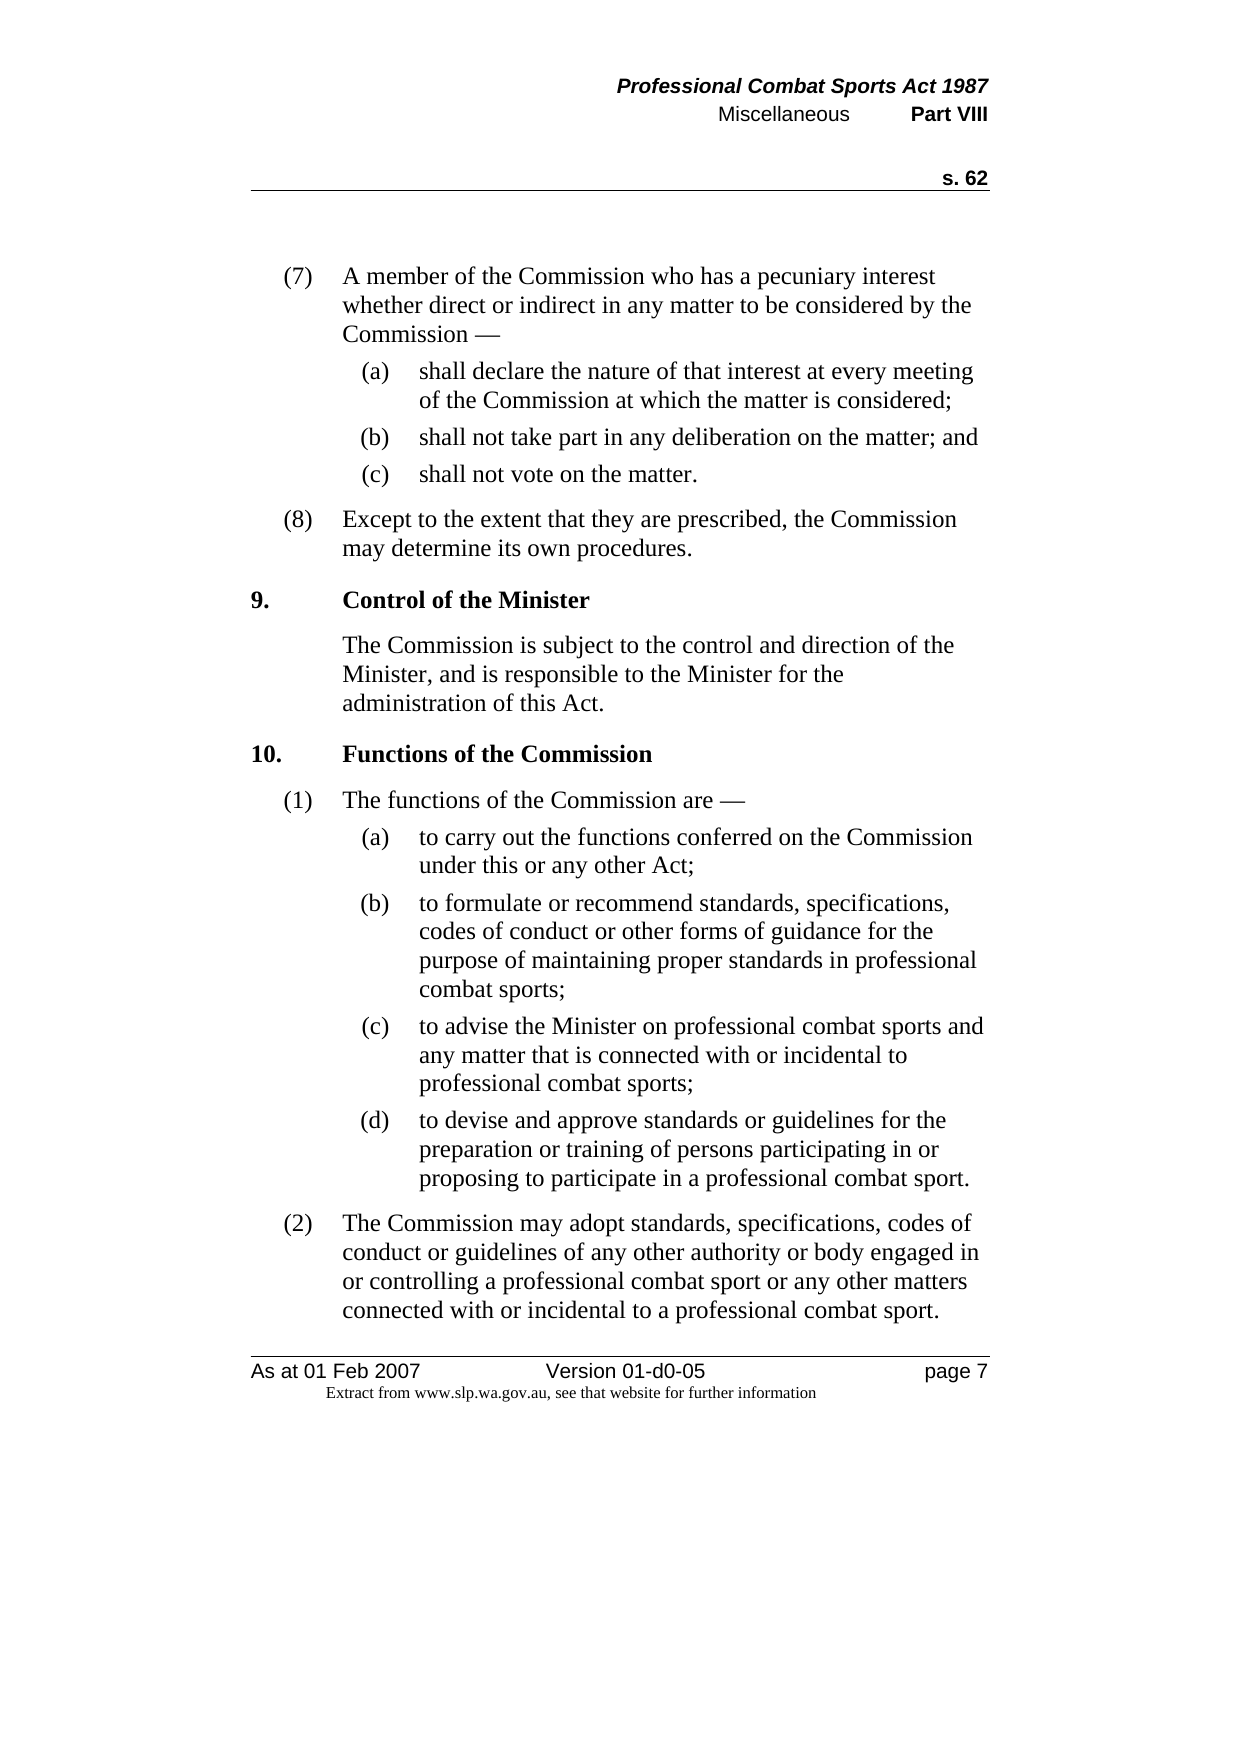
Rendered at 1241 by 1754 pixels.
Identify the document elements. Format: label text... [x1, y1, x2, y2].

text (d) to devise and approve standards or guidelines for the preparation or training of persons participating in or proposing to participate in a professional combat sport. [251, 1106, 990, 1192]
text (2) The Commission may adopt standards, specifications, codes of conduct or guidelines of any other authority or body engaged in or controlling a professional combat sport or any other matters connected with or incidental to a professional combat sport. [251, 1208, 990, 1323]
text (a) shall declare the nature of that interest at every meeting of the Commission at which the matter is considered; [251, 356, 990, 413]
text (c) to advise the Minister on professional combat sports and any matter that is connected with or incidental to professional combat sports; [251, 1011, 990, 1097]
text (c) shall not vote on the matter. [251, 459, 990, 488]
text (b) shall not take part in any deliberation on the matter; and [251, 422, 990, 451]
subtitle 10. Functions of the Commission [251, 739, 990, 768]
text (7) A member of the Commission who has a pecuniary interest whether direct or indirect in any matter to be considered by the Commission — [251, 261, 990, 348]
text (a) to carry out the functions conferred on the Commission under this or any other Act; [251, 822, 990, 879]
text (b) to formulate or recommend standards, specifications, codes of conduct or other forms of guidance for the purpose of maintaining proper standards in professional combat sports; [251, 888, 990, 1003]
subtitle 9. Control of the Minister [251, 585, 990, 613]
text (1) The functions of the Commission are — [251, 785, 990, 813]
text (8) Except to the extent that they are prescribed, the Commission may determine its own procedures. [251, 504, 990, 562]
text The Commission is subject to the control and direction of the Minister, and is responsible to the Minister for the administration of this Act. [251, 630, 990, 716]
